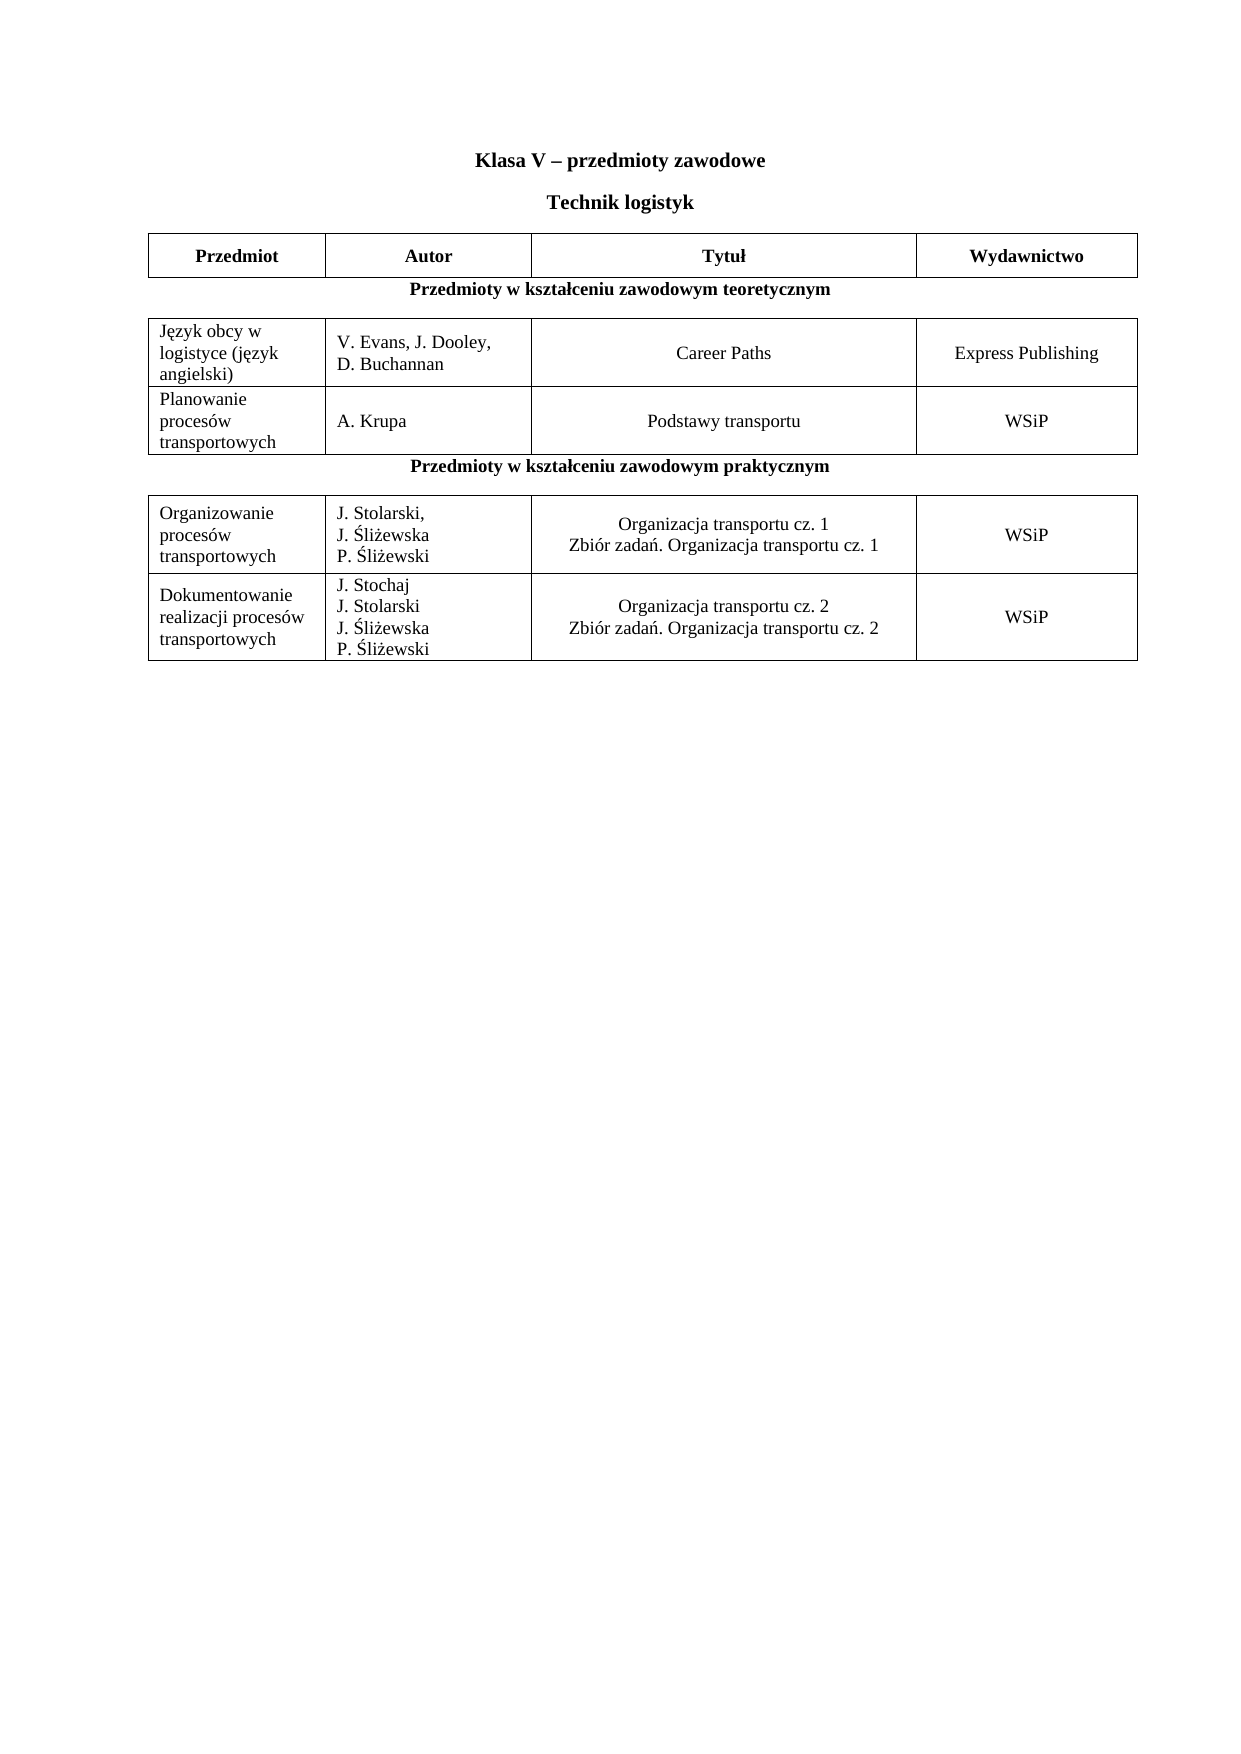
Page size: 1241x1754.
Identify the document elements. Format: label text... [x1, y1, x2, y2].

table_header Język obcy w logistyce (język angielski) [149, 319, 325, 386]
table_cell Podstawy transportu [532, 387, 916, 454]
table_header Organizowanie procesów transportowych [149, 496, 325, 573]
table_header WSiP [917, 496, 1137, 573]
table_cell Dokumentowanie realizacji procesów transportowych [149, 574, 325, 660]
table_header J. Stolarski, J. Śliżewska P. Śliżewski [326, 496, 531, 573]
table_cell Planowanie procesów transportowych [149, 387, 325, 454]
table_header Przedmiot [149, 234, 325, 277]
table_cell Organizacja transportu cz. 2 Zbiór zadań. Organizacja transportu cz. 2 [532, 574, 916, 660]
table_header Tytuł [532, 234, 916, 277]
table_cell J. Stochaj J. Stolarski J. Śliżewska P. Śliżewski [326, 574, 531, 660]
table_cell WSiP [917, 574, 1137, 660]
text Przedmioty w kształceniu zawodowym praktycznym [148, 455, 1093, 476]
table_header Organizacja transportu cz. 1 Zbiór zadań. Organizacja transportu cz. 1 [532, 496, 916, 573]
table_header V. Evans, J. Dooley, D. Buchannan [326, 319, 531, 386]
text Przedmioty w kształceniu zawodowym teoretycznym [148, 278, 1093, 300]
text Technik logistyk [148, 190, 1093, 214]
table_header Autor [326, 234, 531, 277]
table_header Express Publishing [917, 319, 1137, 386]
table_cell WSiP [917, 387, 1137, 454]
table_header Career Paths [532, 319, 916, 386]
table_cell A. Krupa [326, 387, 531, 454]
text Klasa V – przedmioty zawodowe [148, 148, 1093, 172]
table_header Wydawnictwo [917, 234, 1137, 277]
